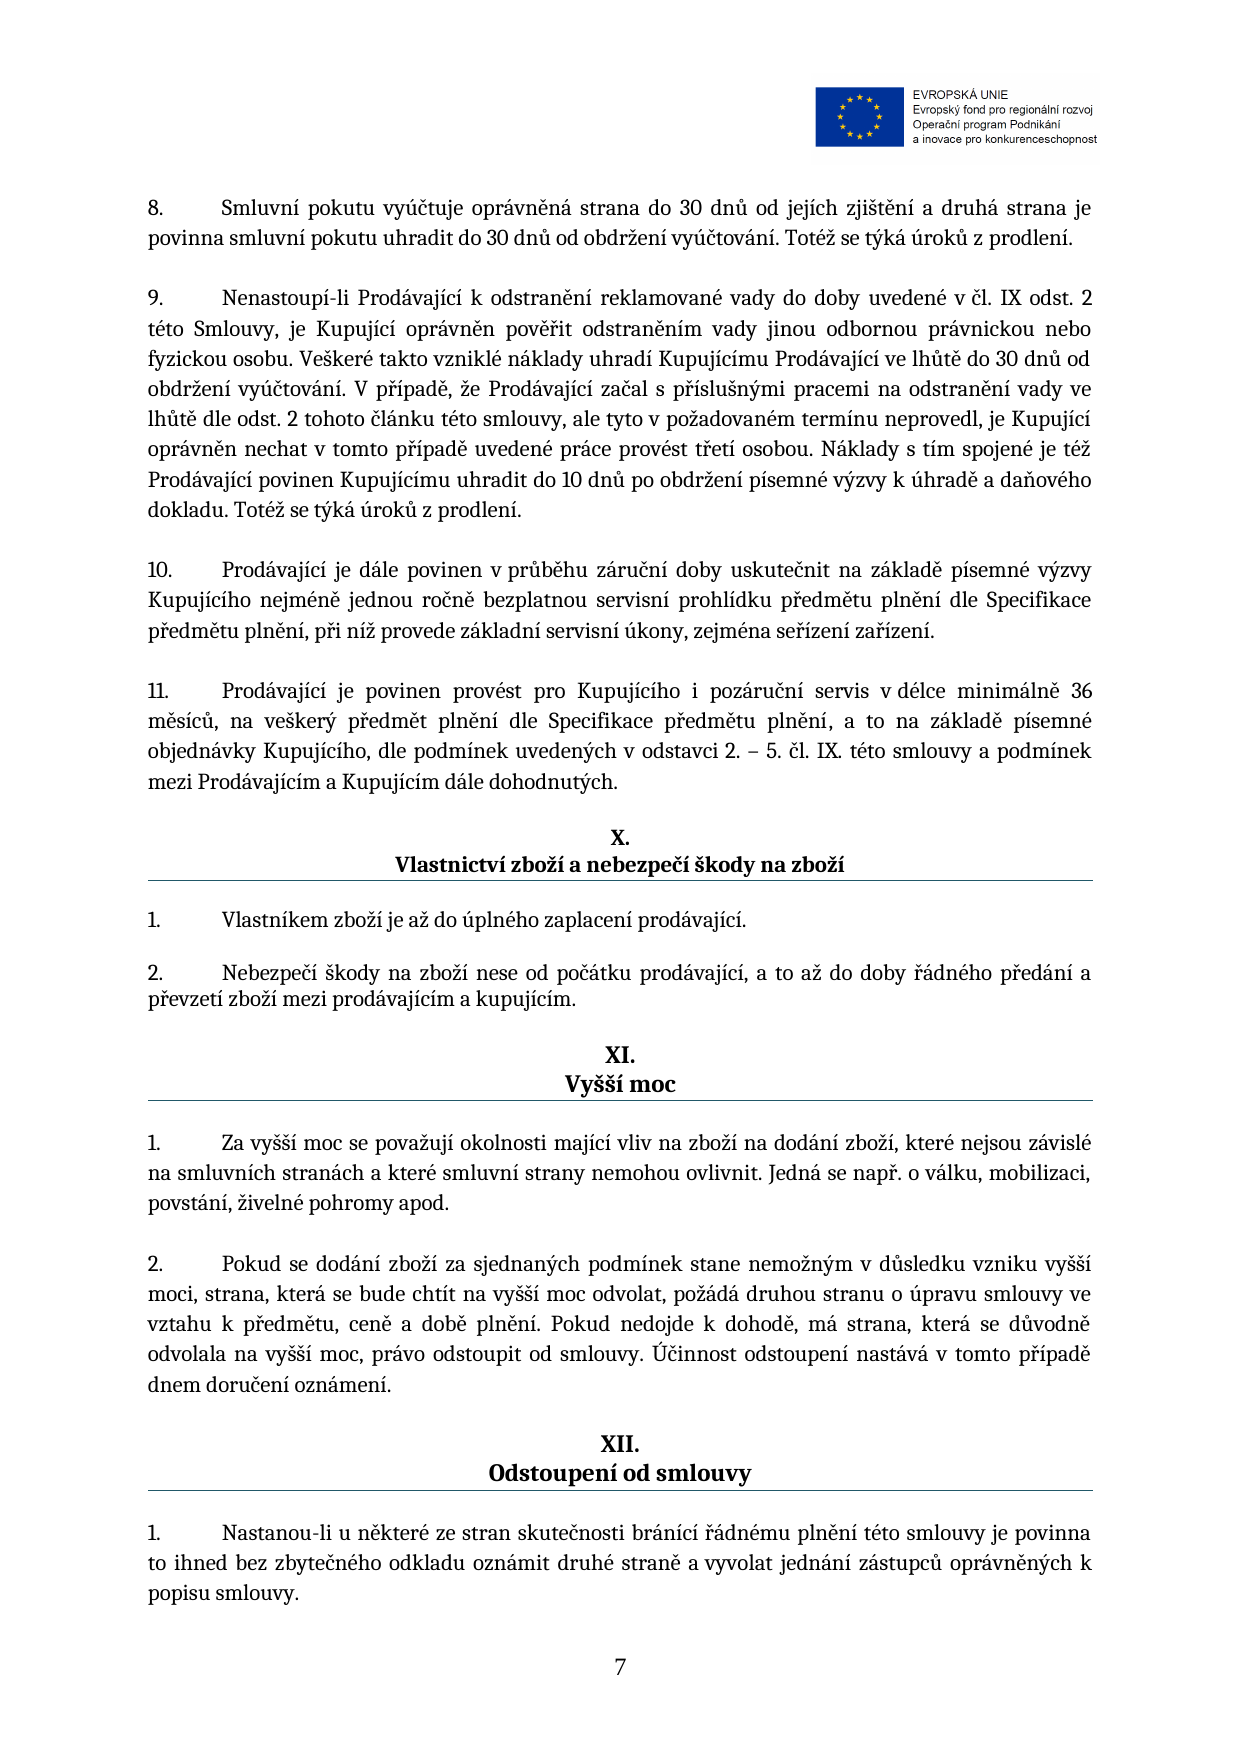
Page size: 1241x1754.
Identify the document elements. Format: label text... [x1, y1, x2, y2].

list Prodávající je dále povinen v průběhu záruční doby uskutečnit na základě písemné výzvy Kupujícího nejméně jednou ročně bezplatnou servisní prohlídku předmětu plnění dle Specifikace předmětu plnění, při níž provede základní servisní úkony, zejména seřízení zařízení. [148, 557, 1093, 644]
list Nebezpečí škody na zboží nese od počátku prodávající, a to až do doby řádného předání a převzetí zboží mezi prodávajícím a kupujícím. [148, 959, 1093, 1012]
picture [811, 73, 1101, 165]
list Smluvní pokutu vyúčtuje oprávněná strana do 30 dnů od jejích zjištění a druhá strana je povinna smluvní pokutu uhradit do 30 dnů od obdržení vyúčtování. Totéž se týká úroků z prodlení. [148, 194, 1093, 251]
text XI. [148, 1041, 1093, 1070]
text Odstoupení od smlouvy [148, 1459, 1093, 1490]
list Pokud se dodání zboží za sjednaných podmínek stane nemožným v důsledku vzniku vyšší moci, strana, která se bude chtít na vyšší moc odvolat, požádá druhou stranu o úpravu smlouvy ve vztahu k předmětu, ceně a době plnění. Pokud nedojde k dohodě, má strana, která se důvodně odvolala na vyšší moc, právo odstoupit od smlouvy. Účinnost odstoupení nastává v tomto případě dnem doručení oznámení. [148, 1251, 1093, 1398]
list Nastanou-li u některé ze stran skutečnosti bránící řádnému plnění této smlouvy je povinna to ihned bez zbytečného odkladu oznámit druhé straně a vyvolat jednání zástupců oprávněných k popisu smlouvy. [148, 1519, 1093, 1606]
list Vlastníkem zboží je až do úplného zaplacení prodávající. [148, 907, 1093, 933]
list Nenastoupí-li Prodávající k odstranění reklamované vady do doby uvedené v čl. IX odst. 2 této Smlouvy, je Kupující oprávněn pověřit odstraněním vady jinou odbornou právnickou nebo fyzickou osobu. Veškeré takto vzniklé náklady uhradí Kupujícímu Prodávající ve lhůtě do 30 dnů od obdržení vyúčtování. V případě, že Prodávající začal s příslušnými pracemi na odstranění vady ve lhůtě dle odst. 2 tohoto článku této smlouvy, ale tyto v požadovaném termínu neprovedl, je Kupující oprávněn nechat v tomto případě uvedené práce provést třetí osobou. Náklady s tím spojené je též Prodávající povinen Kupujícímu uhradit do 10 dnů po obdržení písemné výzvy k úhradě a daňového dokladu. Totéž se týká úroků z prodlení. [148, 285, 1093, 523]
list Prodávající je povinen provést pro Kupujícího i pozáruční servis v délce minimálně 36 měsíců, na veškerý předmět plnění dle Specifikace předmětu plnění, a to na základě písemné objednávky Kupujícího, dle podmínek uvedených v odstavci 2. – 5. čl. IX. této smlouvy a podmínek mezi Prodávajícím a Kupujícím dále dohodnutých. [148, 765, 1093, 795]
text XII. [148, 1430, 1093, 1459]
text Vlastnictví zboží a nebezpečí škody na zboží [148, 851, 1093, 880]
list Za vyšší moc se považují okolnosti mající vliv na zboží na dodání zboží, které nejsou závislé na smluvních stranách a které smluvní strany nemohou ovlivnit. Jedná se např. o válku, mobilizaci, povstání, živelné pohromy apod. [148, 1130, 1093, 1217]
text X. [148, 825, 1093, 851]
text Vyšší moc [148, 1070, 1093, 1100]
list Prodávající je povinen provést pro Kupujícího i pozáruční servis v délce minimálně 36 měsíců, na veškerý předmět plnění dle Specifikace předmětu plnění, a to na základě písemné objednávky Kupujícího, dle podmínek uvedených v odstavci 2. – 5. čl. IX. této smlouvy a podmínek mezi Prodávajícím a Kupujícím dále dohodnutých. [148, 678, 1093, 738]
